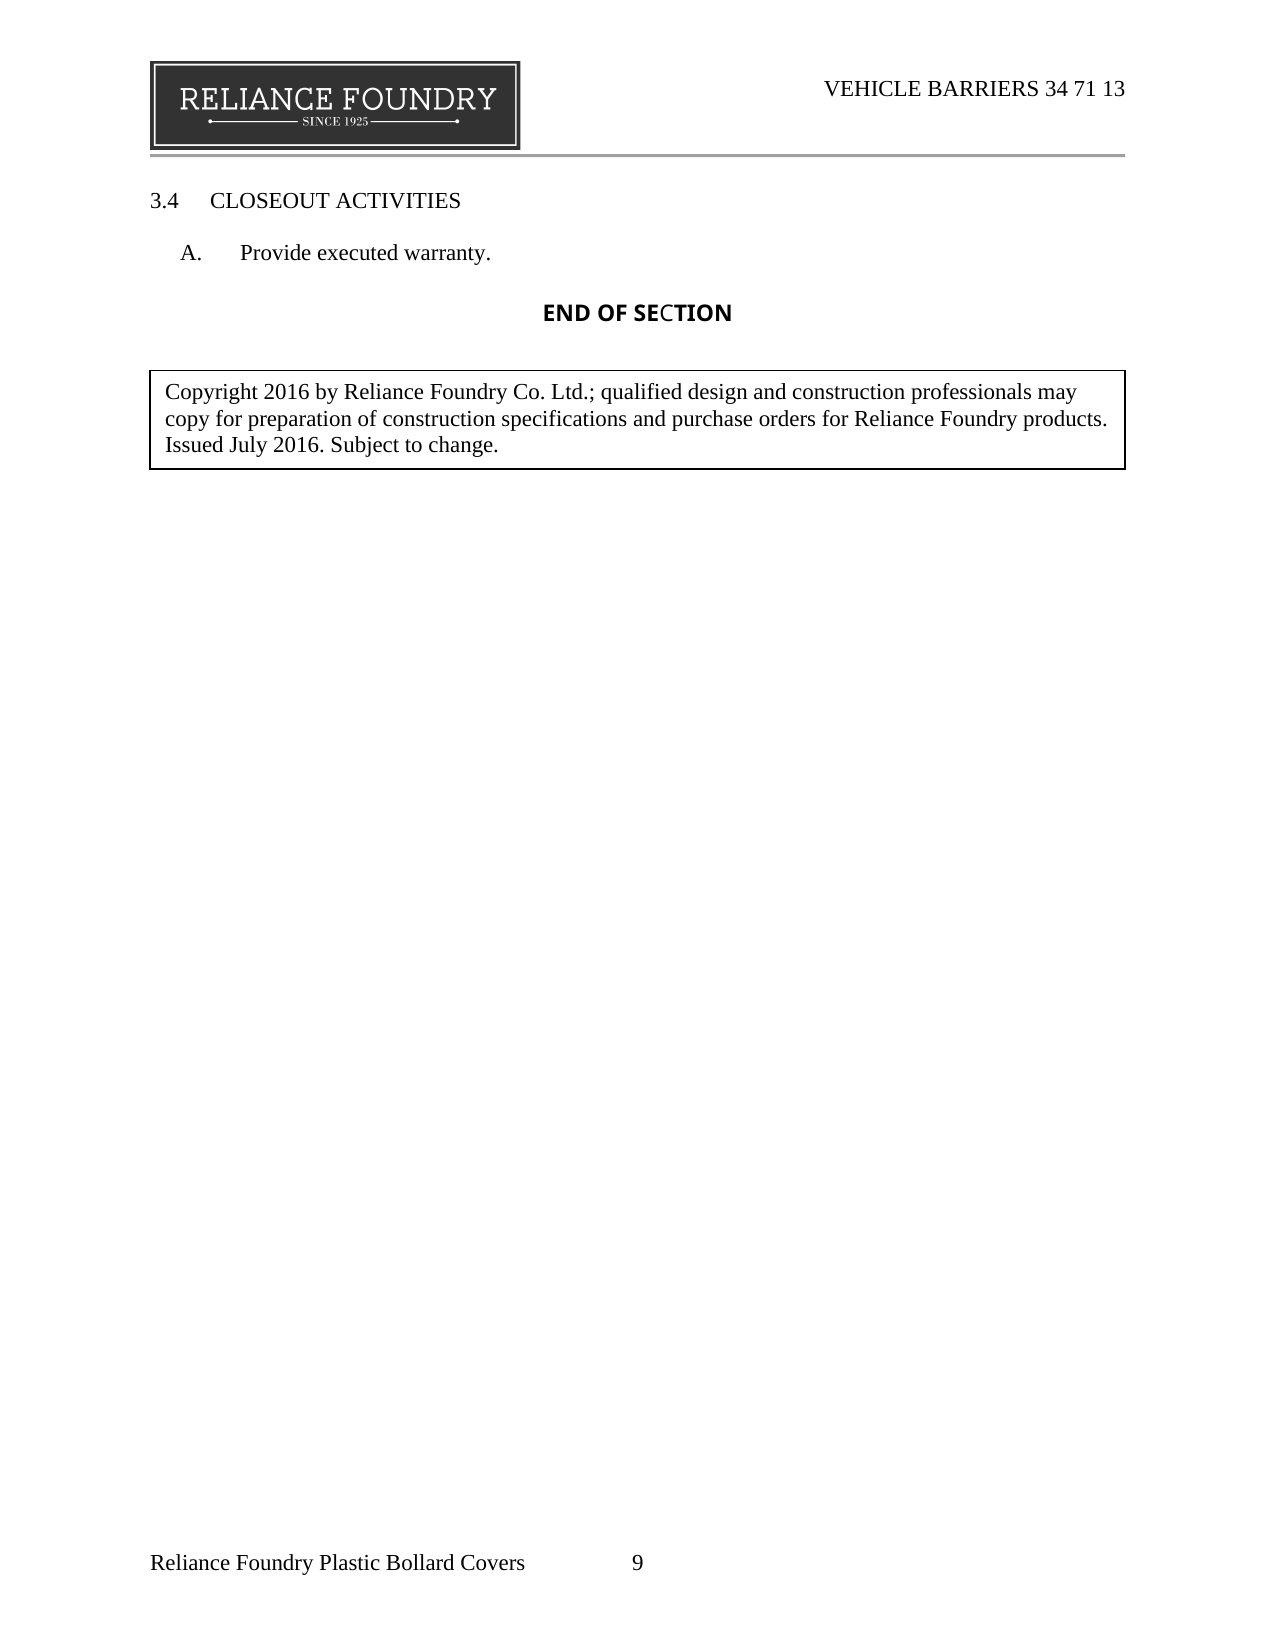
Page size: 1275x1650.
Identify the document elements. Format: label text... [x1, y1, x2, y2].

text Provide executed warranty. [180, 239, 1125, 265]
title END OF SECTION [150, 296, 1125, 328]
text CLOSEOUT ACTIVITIES [150, 187, 1125, 214]
picture [150, 61, 521, 150]
